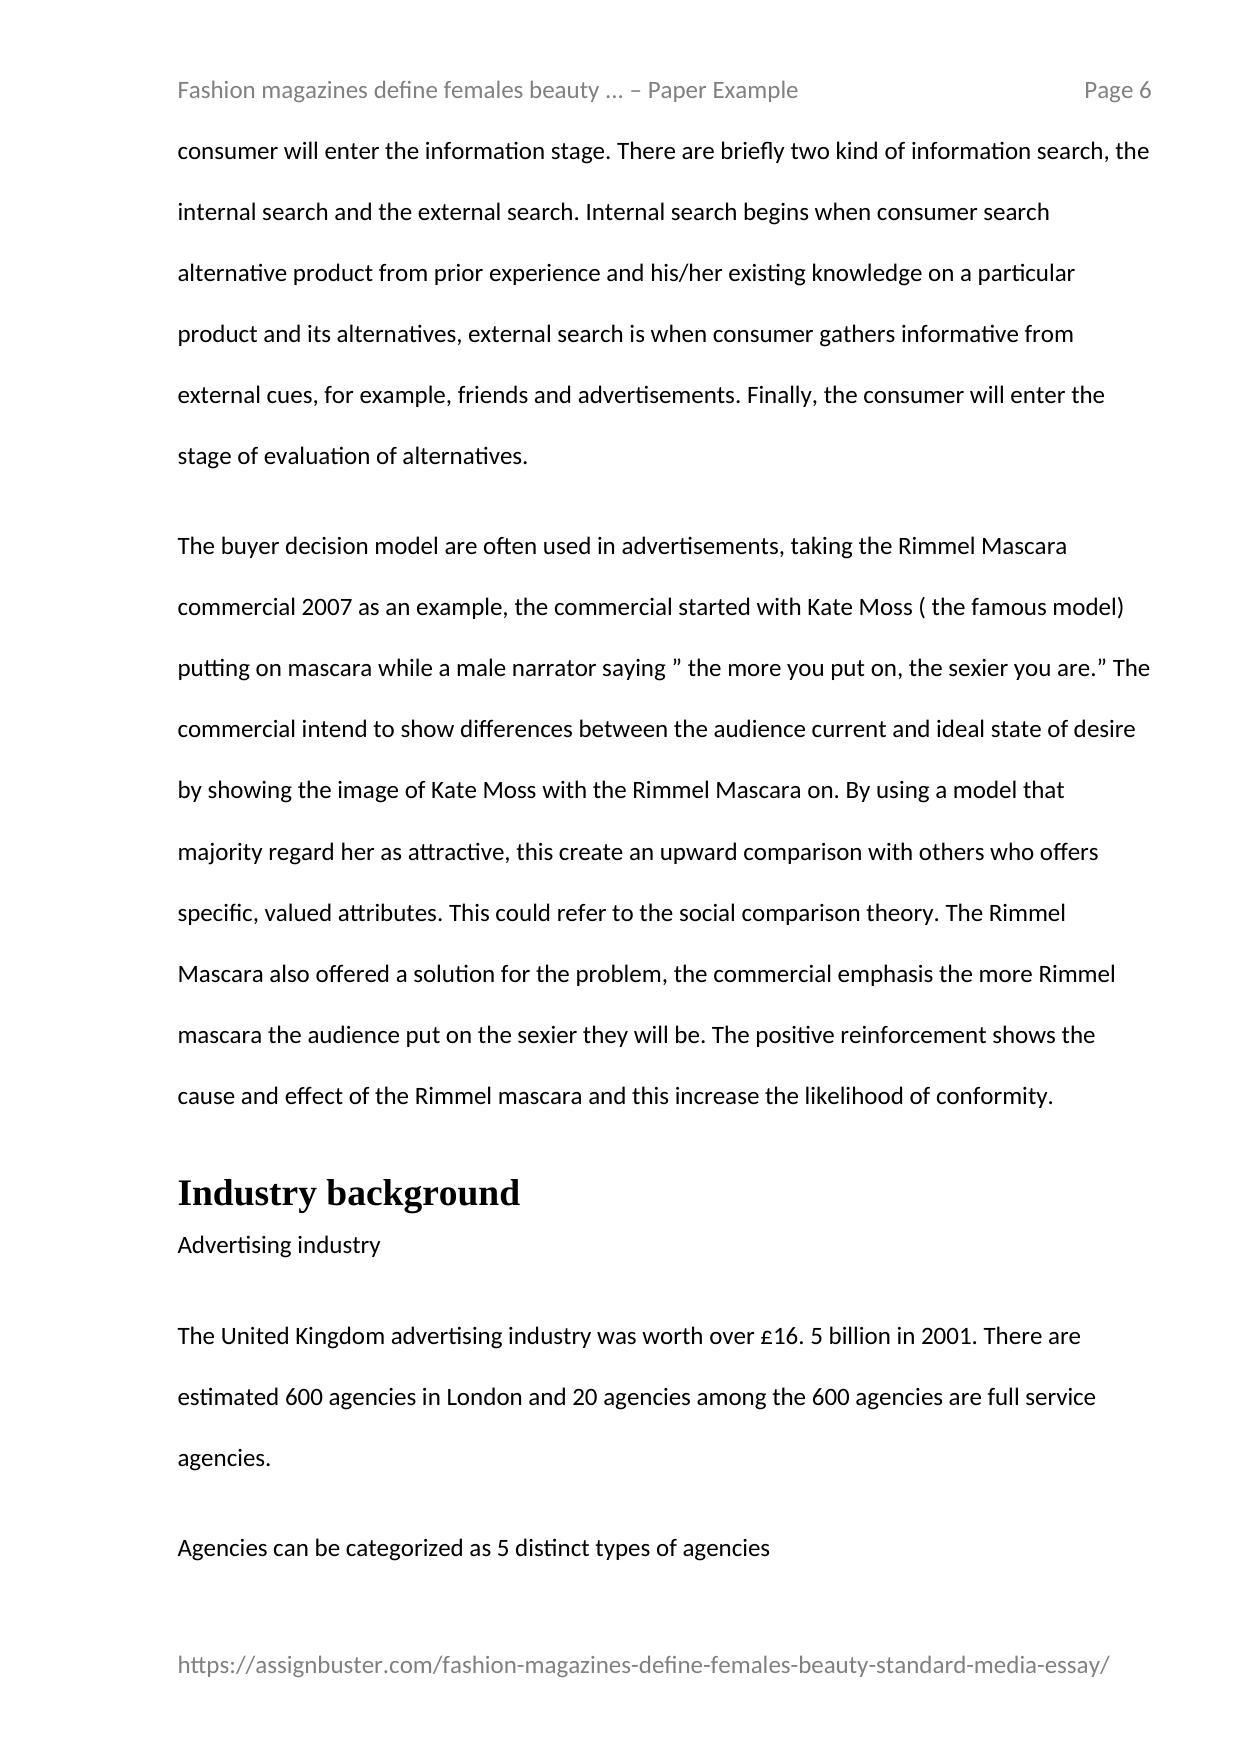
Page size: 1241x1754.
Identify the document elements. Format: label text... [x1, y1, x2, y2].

text Advertising industry [177, 1229, 1152, 1260]
text The United Kingdom advertising industry was worth over £16. 5 billion in 2001. There are estimated 600 agencies in London and 20 agencies among the 600 agencies are full service agencies. [177, 1320, 1152, 1473]
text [177, 135, 1152, 471]
text The buyer decision model are often used in advertisements, taking the Rimmel Mascara commercial 2007 as an example, the commercial started with Kate Moss ( the famous model) putting on mascara while a male narrator saying ” the more you put on, the sexier you are.” The commercial intend to show differences between the audience current and ideal state of desire by showing the image of Kate Moss with the Rimmel Mascara on. By using a model that majority regard her as attractive, this create an upward comparison with others who offers specific, valued attributes. This could refer to the social comparison theory. The Rimmel Mascara also offered a solution for the problem, the commercial emphasis the more Rimmel mascara the audience put on the sexier they will be. The positive reinforcement shows the cause and effect of the Rimmel mascara and this increase the likelihood of conformity. [177, 531, 1152, 1110]
subtitle Industry background [177, 1170, 1152, 1213]
text Agencies can be categorized as 5 distinct types of agencies [177, 1533, 1152, 1563]
